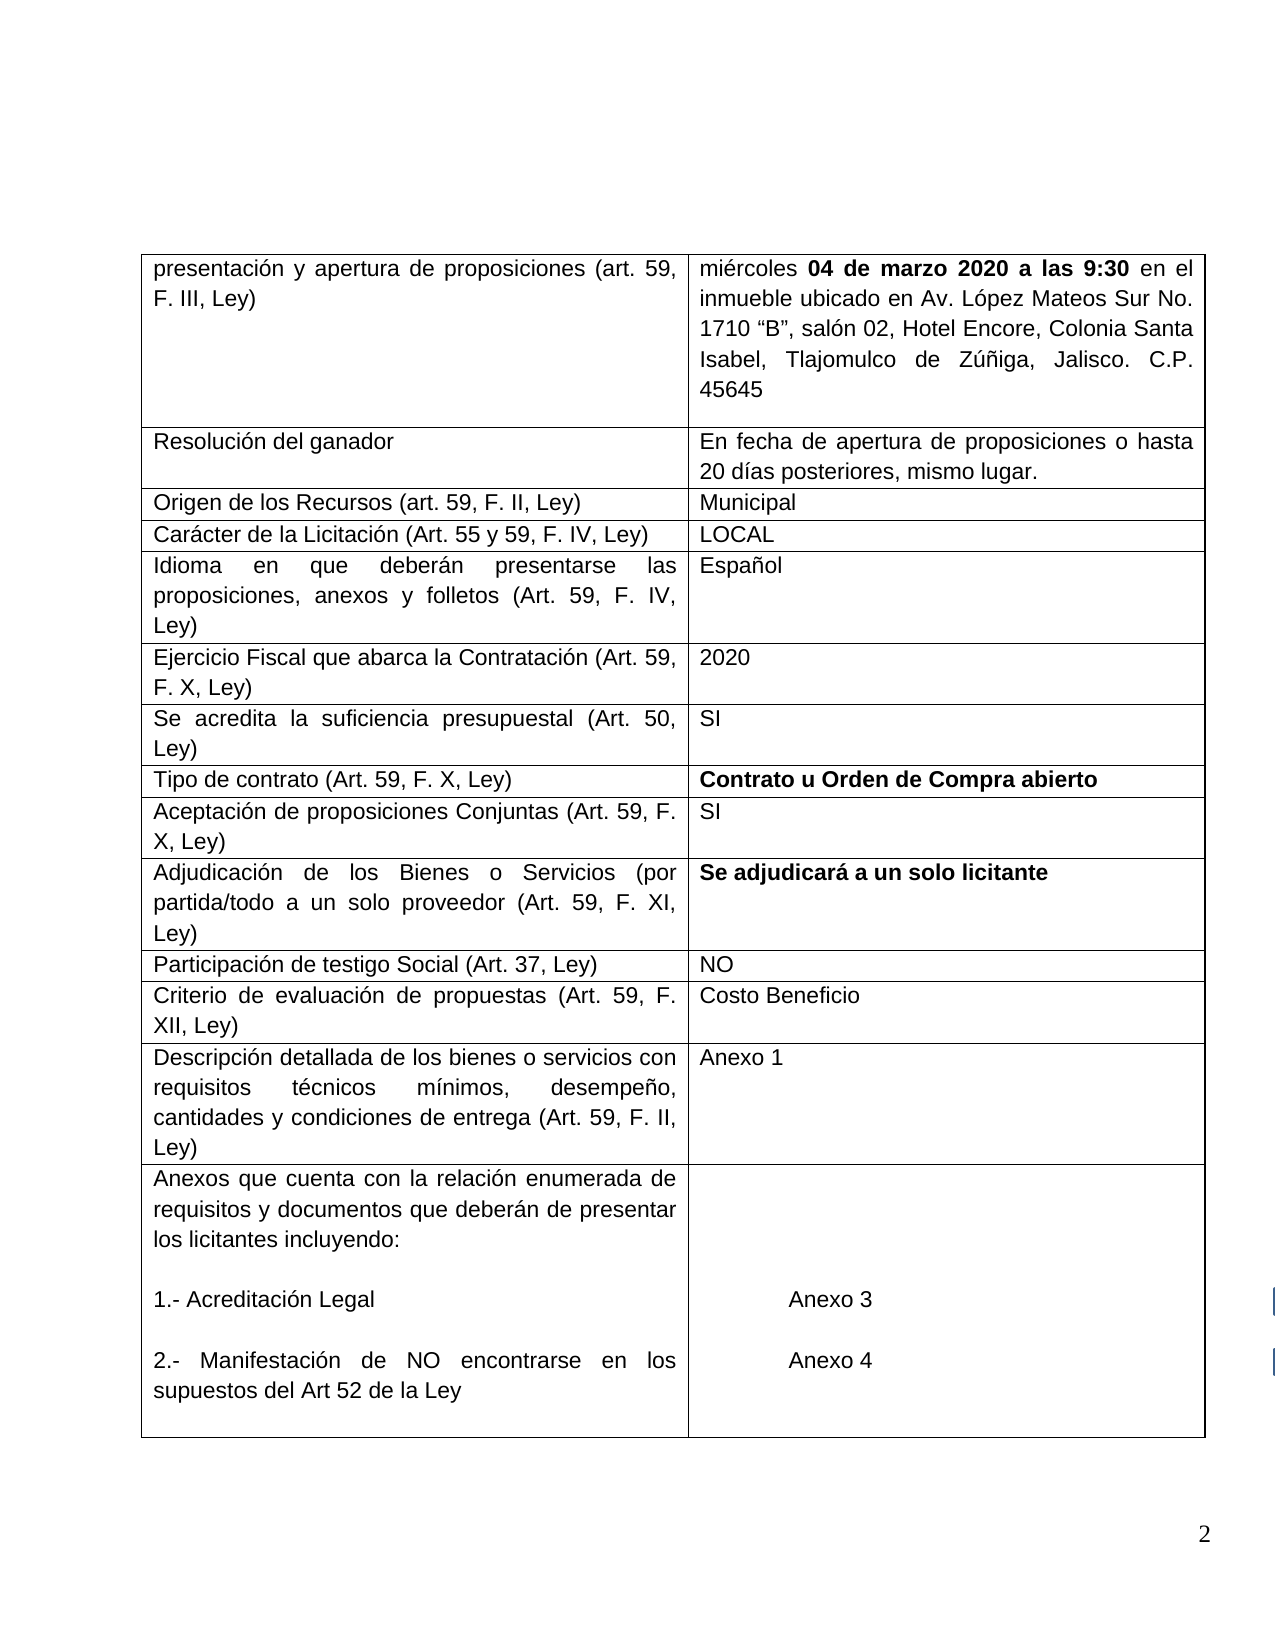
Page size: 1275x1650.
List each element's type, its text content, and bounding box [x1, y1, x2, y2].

table_cell Criterio de evaluación de propuestas (Art. 59, F. XII, Ley) [142, 982, 688, 1042]
table_cell Carácter de la Licitación (Art. 55 y 59, F. IV, Ley) [142, 521, 688, 551]
table_cell Ejercicio Fiscal que abarca la Contratación (Art. 59, F. X, Ley) [142, 644, 688, 704]
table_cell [689, 1165, 1204, 1437]
table_cell Adjudicación de los Bienes o Servicios (por partida/todo a un solo proveedor (Art. 59, F. XI, Ley) [142, 859, 688, 950]
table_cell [142, 255, 688, 427]
table_cell SI [689, 705, 1204, 765]
table_cell Español [689, 552, 1204, 642]
table_cell Idioma en que deberán presentarse las proposiciones, anexos y folletos (Art. 59, F. IV, Ley) [142, 552, 688, 642]
table_cell Descripción detallada de los bienes o servicios con requisitos técnicos mínimos, desempeño, cantidades y condiciones de entrega (Art. 59, F. II, Ley) [142, 1044, 688, 1164]
table_cell SI [689, 798, 1204, 858]
table_cell Resolución del ganador [142, 428, 688, 488]
table_cell Costo Beneficio [689, 982, 1204, 1042]
table_cell NO [689, 951, 1204, 981]
table_cell LOCAL [689, 521, 1204, 551]
table_cell Se adjudicará a un solo licitante [689, 859, 1204, 950]
table_cell Participación de testigo Social (Art. 37, Ley) [142, 951, 688, 981]
table_cell Tipo de contrato (Art. 59, F. X, Ley) [142, 766, 688, 797]
table_cell Municipal [689, 489, 1204, 519]
table_cell Contrato u Orden de Compra abierto [689, 766, 1204, 797]
table_cell Origen de los Recursos (art. 59, F. II, Ley) [142, 489, 688, 519]
table_cell Anexo 1 [689, 1044, 1204, 1164]
table_cell Aceptación de proposiciones Conjuntas (Art. 59, F. X, Ley) [142, 798, 688, 858]
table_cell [689, 255, 1204, 427]
table_cell Se acredita la suficiencia presupuestal (Art. 50, Ley) [142, 705, 688, 765]
table_cell 2020 [689, 644, 1204, 704]
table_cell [142, 1165, 688, 1437]
table_cell En fecha de apertura de proposiciones o hasta 20 días posteriores, mismo lugar. [689, 428, 1204, 488]
